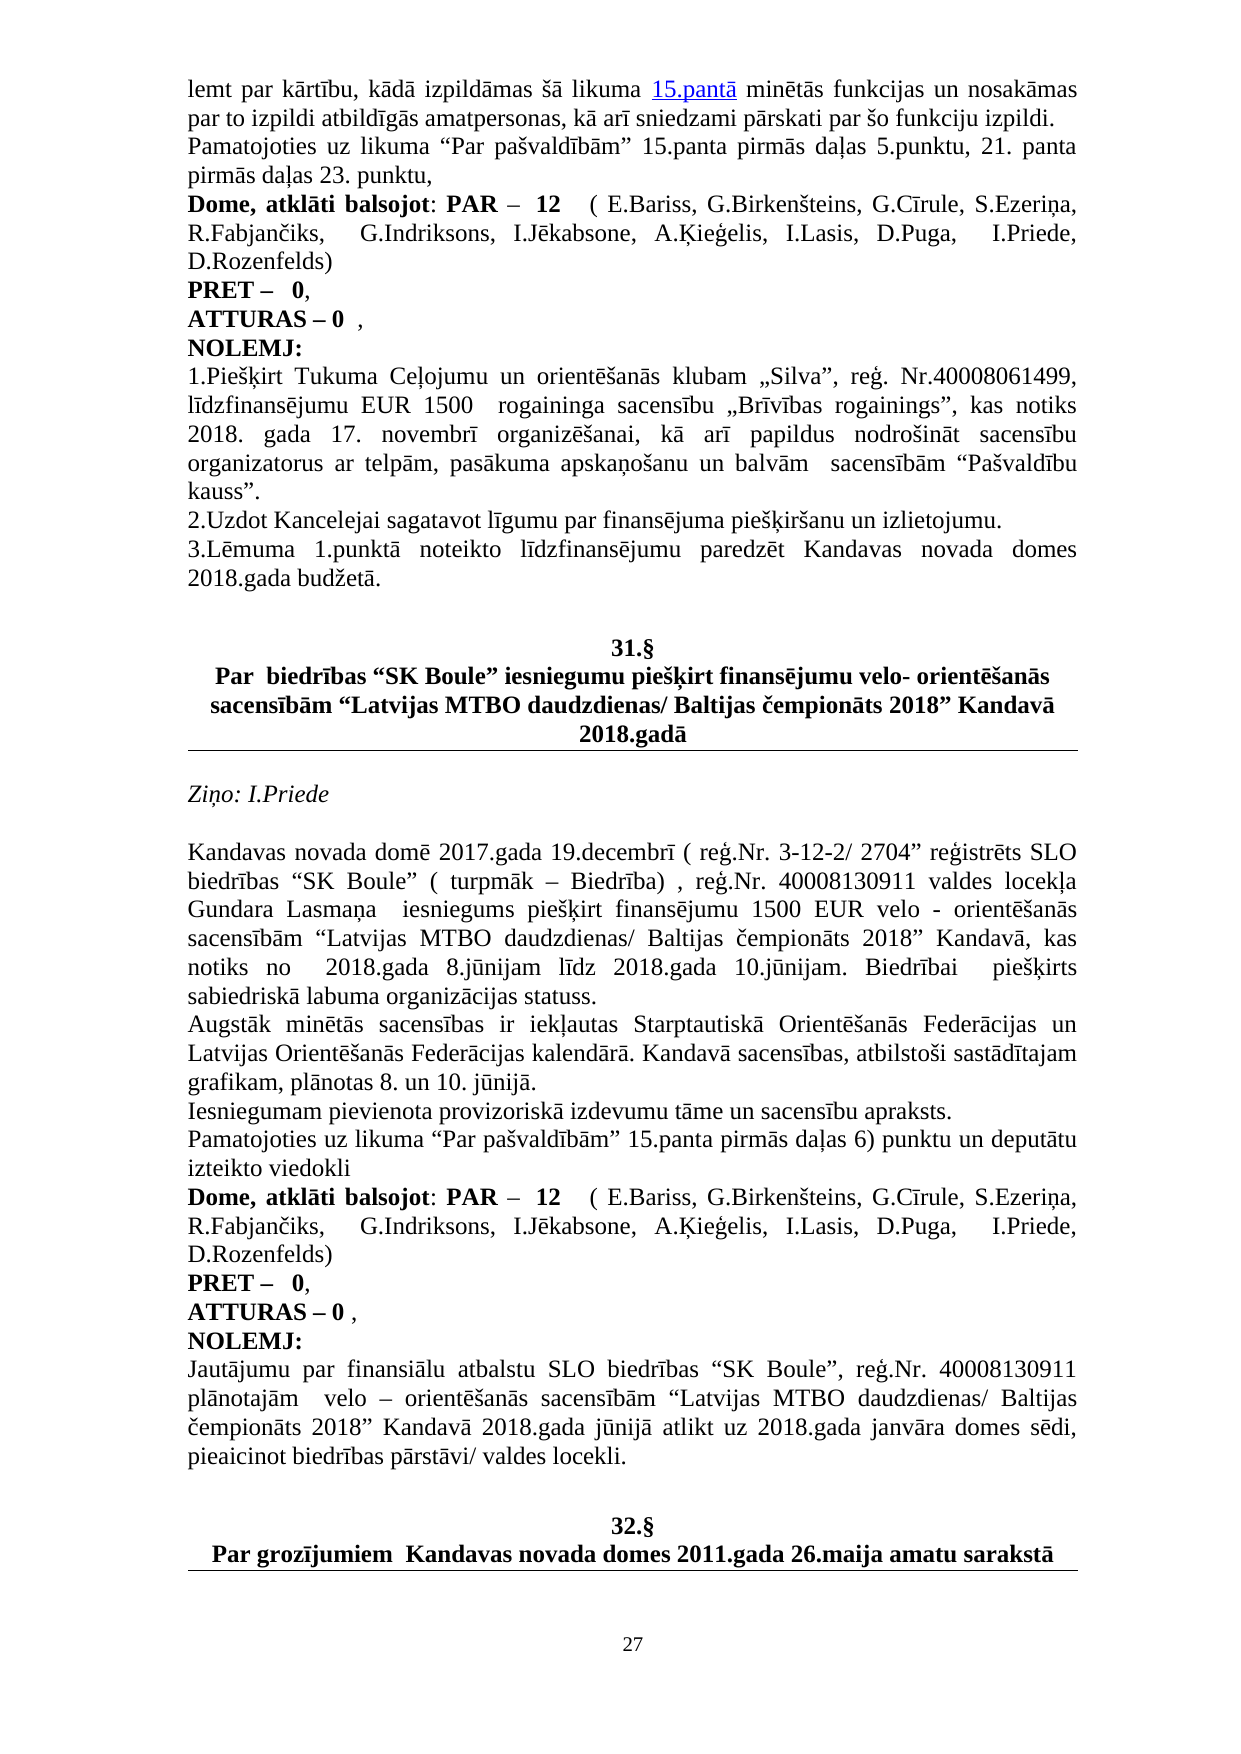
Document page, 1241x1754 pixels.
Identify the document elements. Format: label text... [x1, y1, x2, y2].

text Pamatojoties uz likuma “Par pašvaldībām” 15.panta pirmās daļas 5.punktu, 21. panta pirmās daļas 23. punktu, [187, 131, 1078, 189]
text NOLEMJ: [187, 1326, 1078, 1354]
text Augstāk minētās sacensības ir iekļautas Starptautiskā Orientēšanās Federācijas un Latvijas Orientēšanās Federācijas kalendārā. Kandavā sacensības, atbilstoši sastādītajam grafikam, plānotas 8. un 10. jūnijā. [187, 1009, 1078, 1096]
text Par biedrības “SK Boule” iesniegumu piešķirt finansējumu velo- orientēšanās sacensībām “Latvijas MTBO daudzdienas/ Baltijas čempionāts 2018” Kandavā 2018.gadā [187, 661, 1078, 751]
text Ziņo: I.Priede [187, 779, 1078, 808]
text Iesniegumam pievienota provizoriskā izdevumu tāme un sacensību apraksts. [187, 1096, 1078, 1124]
text PRET – 0, [187, 275, 1078, 304]
text ATTURAS – 0 , [187, 304, 1078, 333]
text ATTURAS – 0 , [187, 1297, 1078, 1326]
text Dome, atklāti balsojot: PAR – 12 ( E.Bariss, G.Birkenšteins, G.Cīrule, S.Ezeriņa, R.Fabjančiks, G.Indriksons, I.Jēkabsone, A.Ķieģelis, I.Lasis, D.Puga, I.Priede, D.Rozenfelds) [187, 189, 1078, 275]
text Dome, atklāti balsojot: PAR – 12 ( E.Bariss, G.Birkenšteins, G.Cīrule, S.Ezeriņa, R.Fabjančiks, G.Indriksons, I.Jēkabsone, A.Ķieģelis, I.Lasis, D.Puga, I.Priede, D.Rozenfelds) [187, 1182, 1078, 1268]
text 3.Lēmuma 1.punktā noteikto līdzfinansējumu paredzēt Kandavas novada domes 2018.gada budžetā. [187, 534, 1078, 591]
text Pamatojoties uz likuma “Par pašvaldībām” 15.panta pirmās daļas 6) punktu un deputātu izteikto viedokli [187, 1124, 1078, 1182]
text Par grozījumiem Kandavas novada domes 2011.gada 26.maija amatu sarakstā [187, 1539, 1078, 1571]
text NOLEMJ: [187, 333, 1078, 361]
text 31.§ [187, 633, 1078, 661]
text Kandavas novada domē 2017.gada 19.decembrī ( reģ.Nr. 3-12-2/ 2704” reģistrēts SLO biedrības “SK Boule” ( turpmāk – Biedrība) , reģ.Nr. 40008130911 valdes locekļa Gundara Lasmaņa iesniegums piešķirt finansējumu 1500 EUR velo - orientēšanās sacensībām “Latvijas MTBO daudzdienas/ Baltijas čempionāts 2018” Kandavā, kas notiks no 2018.gada 8.jūnijam līdz 2018.gada 10.jūnijam. Biedrībai piešķirts sabiedriskā labuma organizācijas statuss. [187, 837, 1078, 1009]
text 2.Uzdot Kancelejai sagatavot līgumu par finansējuma piešķiršanu un izlietojumu. [187, 505, 1078, 534]
text PRET – 0, [187, 1268, 1078, 1297]
text 32.§ [187, 1511, 1078, 1539]
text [187, 74, 1078, 131]
text 1.Piešķirt Tukuma Ceļojumu un orientēšanās klubam „Silva”, reģ. Nr.40008061499, līdzfinansējumu EUR 1500 rogaininga sacensību „Brīvības rogainings”, kas notiks 2018. gada 17. novembrī organizēšanai, kā arī papildus nodrošināt sacensību organizatorus ar telpām, pasākuma apskaņošanu un balvām sacensībām “Pašvaldību kauss”. [187, 361, 1078, 505]
text Jautājumu par finansiālu atbalstu SLO biedrības “SK Boule”, reģ.Nr. 40008130911 plānotajām velo – orientēšanās sacensībām “Latvijas MTBO daudzdienas/ Baltijas čempionāts 2018” Kandavā 2018.gada jūnijā atlikt uz 2018.gada janvāra domes sēdi, pieaicinot biedrības pārstāvi/ valdes locekli. [187, 1354, 1078, 1469]
